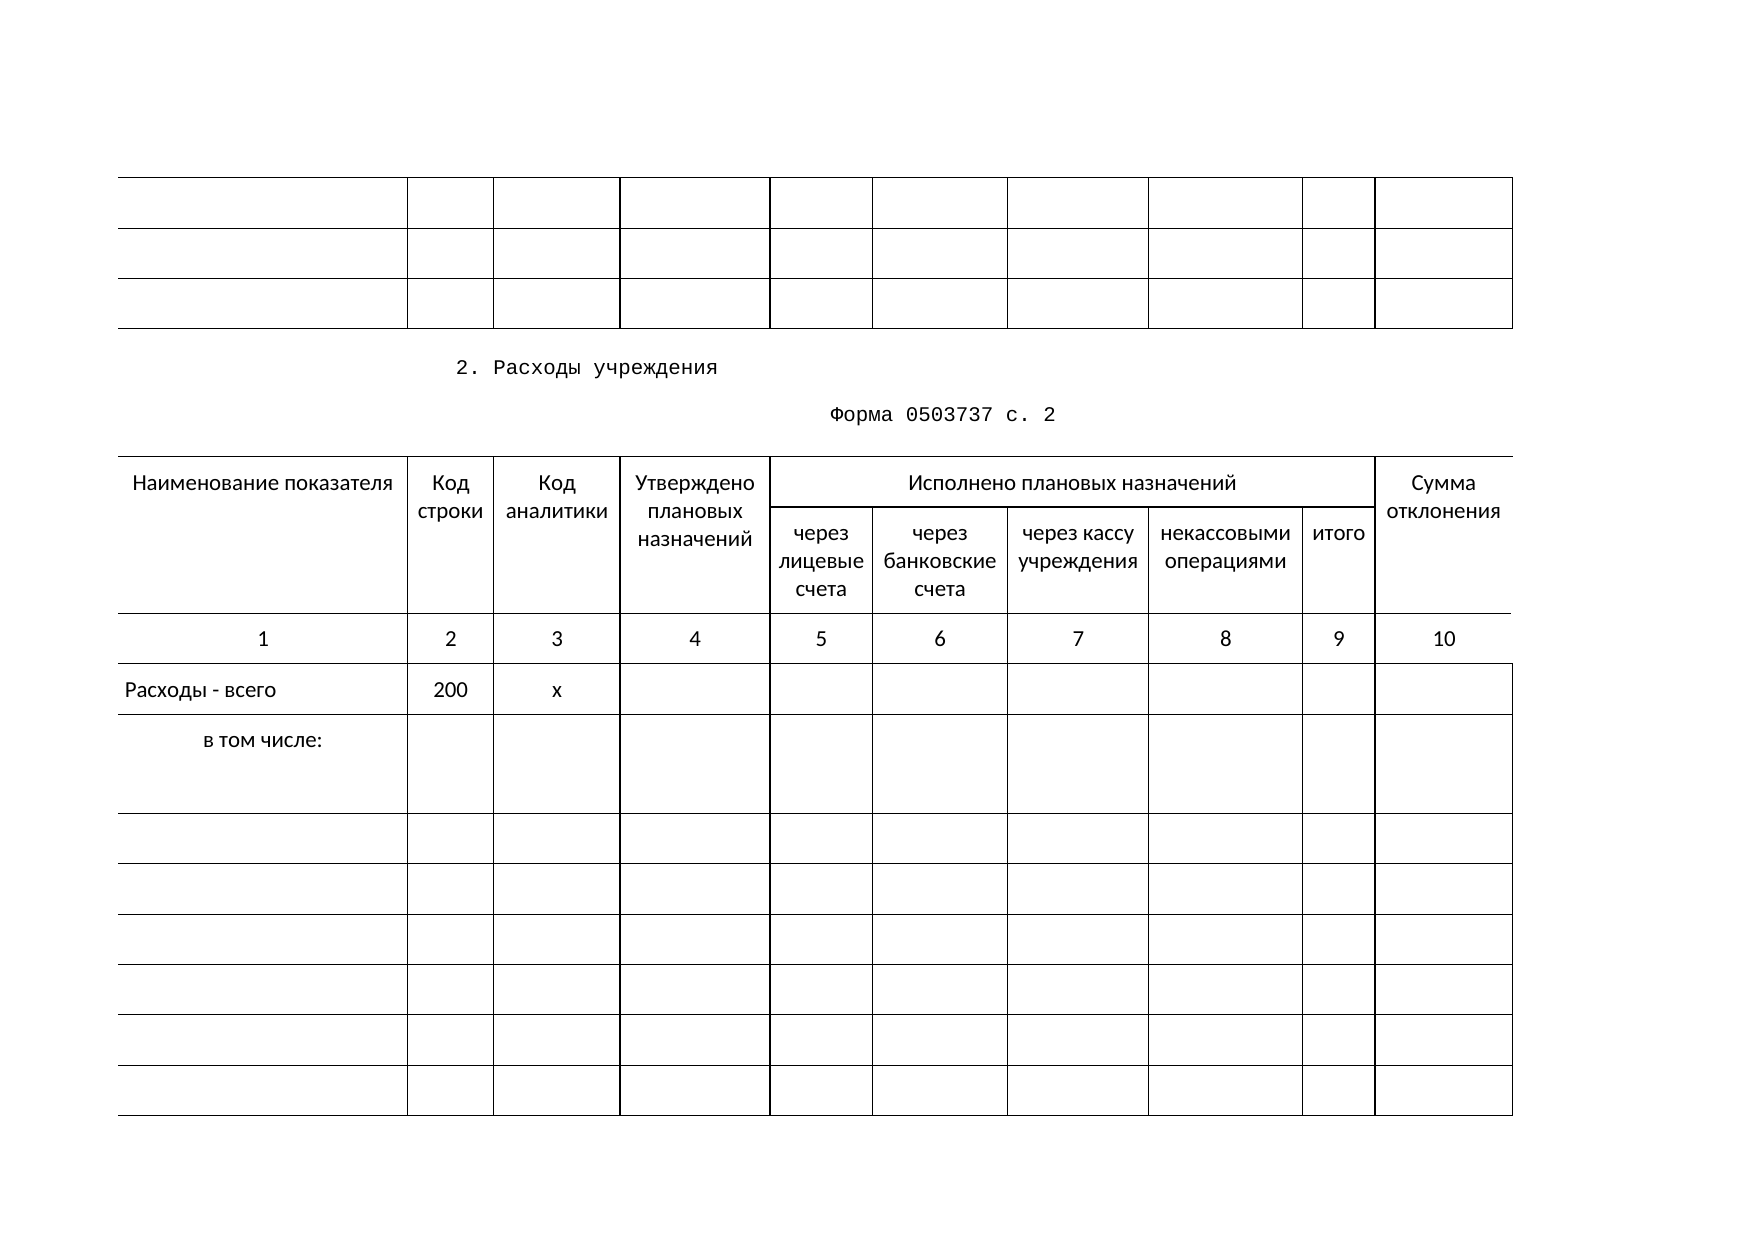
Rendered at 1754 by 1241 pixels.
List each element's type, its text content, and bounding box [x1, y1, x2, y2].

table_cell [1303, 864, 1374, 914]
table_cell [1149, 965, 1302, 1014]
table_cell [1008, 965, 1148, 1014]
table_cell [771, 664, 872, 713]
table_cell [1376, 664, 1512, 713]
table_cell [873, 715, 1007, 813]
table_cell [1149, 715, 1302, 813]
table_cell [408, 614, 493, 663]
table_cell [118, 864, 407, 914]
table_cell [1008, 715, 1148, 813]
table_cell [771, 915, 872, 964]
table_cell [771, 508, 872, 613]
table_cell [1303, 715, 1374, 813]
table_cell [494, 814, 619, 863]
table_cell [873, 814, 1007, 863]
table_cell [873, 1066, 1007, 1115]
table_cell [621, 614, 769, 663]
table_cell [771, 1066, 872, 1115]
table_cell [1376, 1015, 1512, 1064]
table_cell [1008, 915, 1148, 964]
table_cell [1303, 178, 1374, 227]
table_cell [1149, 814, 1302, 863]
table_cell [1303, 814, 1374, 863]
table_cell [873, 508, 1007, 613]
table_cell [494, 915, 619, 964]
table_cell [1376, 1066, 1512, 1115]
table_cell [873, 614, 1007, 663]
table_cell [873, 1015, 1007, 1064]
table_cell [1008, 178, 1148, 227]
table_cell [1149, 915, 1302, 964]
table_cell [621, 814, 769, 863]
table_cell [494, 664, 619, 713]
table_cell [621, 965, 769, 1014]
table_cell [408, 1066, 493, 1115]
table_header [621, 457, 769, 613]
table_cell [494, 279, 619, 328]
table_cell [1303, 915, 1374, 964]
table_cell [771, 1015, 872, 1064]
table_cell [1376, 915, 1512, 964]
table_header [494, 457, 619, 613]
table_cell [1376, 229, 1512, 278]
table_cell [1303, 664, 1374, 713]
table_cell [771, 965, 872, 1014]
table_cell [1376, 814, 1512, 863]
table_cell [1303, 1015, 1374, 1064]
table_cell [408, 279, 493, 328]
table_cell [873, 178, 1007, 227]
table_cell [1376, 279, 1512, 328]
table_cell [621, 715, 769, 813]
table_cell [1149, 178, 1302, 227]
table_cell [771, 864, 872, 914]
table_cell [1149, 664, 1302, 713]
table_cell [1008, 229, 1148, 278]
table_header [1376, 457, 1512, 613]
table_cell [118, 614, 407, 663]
text Форма 0503737 с. 2 [118, 404, 1636, 428]
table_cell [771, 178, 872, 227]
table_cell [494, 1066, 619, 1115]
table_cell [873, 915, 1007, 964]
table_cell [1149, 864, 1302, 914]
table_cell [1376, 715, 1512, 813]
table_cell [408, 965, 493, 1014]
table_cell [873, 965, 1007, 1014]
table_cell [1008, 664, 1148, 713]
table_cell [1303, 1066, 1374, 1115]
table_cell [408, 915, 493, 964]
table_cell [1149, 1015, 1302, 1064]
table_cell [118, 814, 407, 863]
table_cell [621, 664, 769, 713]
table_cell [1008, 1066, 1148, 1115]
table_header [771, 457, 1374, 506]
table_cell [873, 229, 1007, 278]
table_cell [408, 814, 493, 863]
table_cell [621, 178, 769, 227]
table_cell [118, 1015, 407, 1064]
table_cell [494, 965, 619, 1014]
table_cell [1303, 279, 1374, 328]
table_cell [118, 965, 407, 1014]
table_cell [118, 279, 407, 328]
text 2. Расходы учреждения [118, 357, 1636, 381]
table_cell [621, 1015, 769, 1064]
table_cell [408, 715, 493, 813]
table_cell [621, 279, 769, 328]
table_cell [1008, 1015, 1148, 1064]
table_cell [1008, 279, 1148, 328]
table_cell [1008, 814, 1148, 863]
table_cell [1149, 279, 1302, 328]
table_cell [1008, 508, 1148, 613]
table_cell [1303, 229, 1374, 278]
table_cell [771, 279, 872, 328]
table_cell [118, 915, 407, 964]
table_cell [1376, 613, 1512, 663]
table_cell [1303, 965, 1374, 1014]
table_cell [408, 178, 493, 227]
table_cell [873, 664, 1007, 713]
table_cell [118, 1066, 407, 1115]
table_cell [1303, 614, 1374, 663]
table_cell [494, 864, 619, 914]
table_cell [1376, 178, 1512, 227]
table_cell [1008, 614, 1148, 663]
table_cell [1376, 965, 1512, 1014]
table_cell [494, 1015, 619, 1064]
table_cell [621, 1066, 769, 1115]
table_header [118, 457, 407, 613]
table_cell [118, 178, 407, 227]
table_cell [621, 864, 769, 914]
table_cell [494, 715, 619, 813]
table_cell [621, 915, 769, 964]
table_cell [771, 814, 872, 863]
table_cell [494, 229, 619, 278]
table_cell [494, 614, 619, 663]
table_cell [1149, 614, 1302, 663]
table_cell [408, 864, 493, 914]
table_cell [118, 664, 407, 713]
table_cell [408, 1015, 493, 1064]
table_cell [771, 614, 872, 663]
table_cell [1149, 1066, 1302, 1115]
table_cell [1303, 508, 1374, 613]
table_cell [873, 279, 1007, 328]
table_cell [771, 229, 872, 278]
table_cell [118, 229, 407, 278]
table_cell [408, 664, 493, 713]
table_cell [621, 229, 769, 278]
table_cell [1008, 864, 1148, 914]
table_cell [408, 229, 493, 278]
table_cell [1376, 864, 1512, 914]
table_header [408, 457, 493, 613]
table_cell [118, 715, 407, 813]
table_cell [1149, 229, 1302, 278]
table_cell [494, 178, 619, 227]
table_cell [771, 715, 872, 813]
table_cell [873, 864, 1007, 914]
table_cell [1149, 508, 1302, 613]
